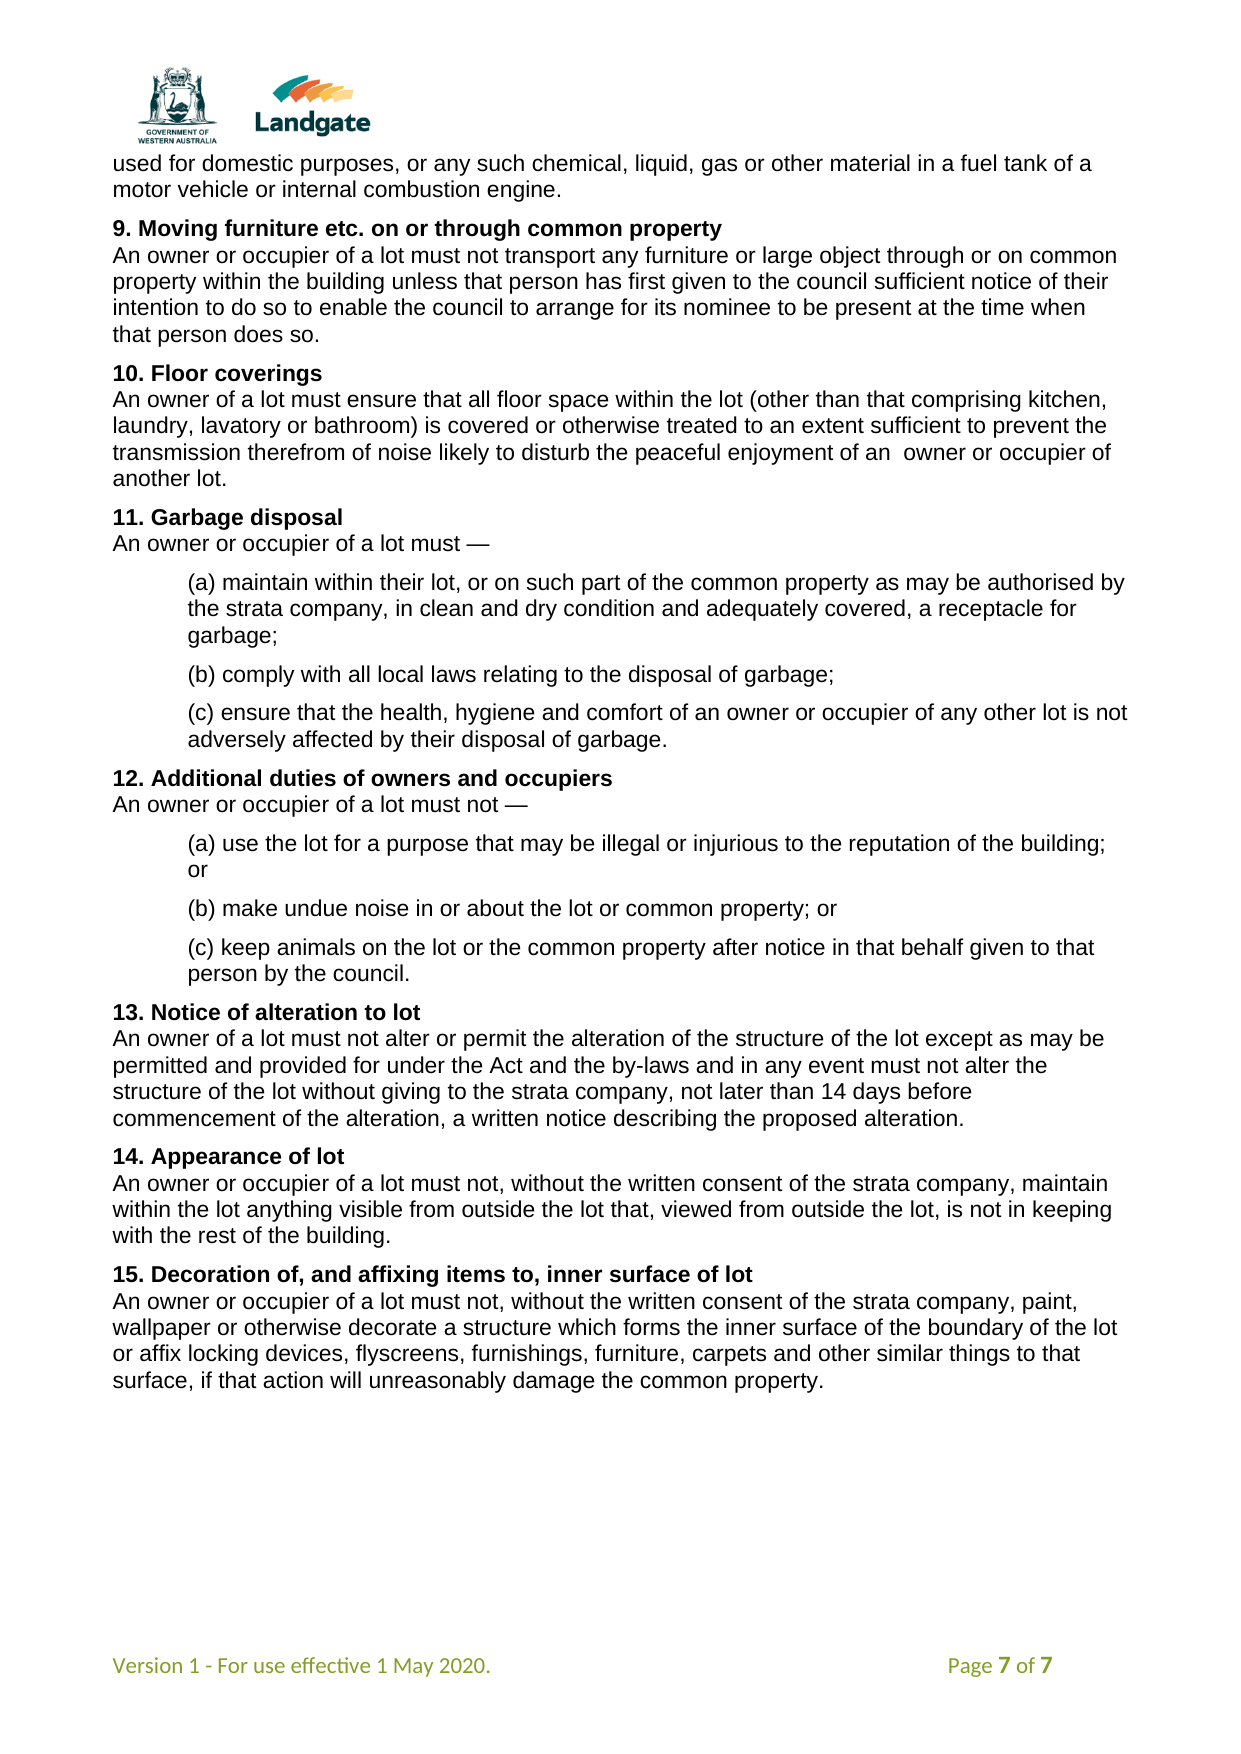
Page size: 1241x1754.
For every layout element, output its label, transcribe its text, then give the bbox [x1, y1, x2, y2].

text An owner of a lot must ensure that all floor space within the lot (other than that comprising kitchen, laundry, lavatory or bathroom) is covered or otherwise treated to an extent sufficient to prevent the transmission therefrom of noise likely to disturb the peaceful enjoyment of an owner or occupier of another lot. [112, 386, 1128, 491]
text (a) use the lot for a purpose that may be illegal or injurious to the reputation of the building; or [187, 830, 1128, 882]
text (c) ensure that the health, hygiene and comfort of an owner or occupier of any other lot is not adversely affected by their disposal of garbage. [187, 699, 1128, 752]
text An owner or occupier of a lot must not — [112, 791, 1128, 817]
picture [127, 65, 377, 150]
text An owner or occupier of a lot must not, without the written consent of the strata company, maintain within the lot anything visible from outside the lot that, viewed from outside the lot, is not in keeping with the rest of the building. [112, 1170, 1128, 1249]
text (a) maintain within their lot, or on such part of the common property as may be authorised by the strata company, in clean and dry condition and adequately covered, a receptacle for garbage; [187, 569, 1128, 648]
text An owner or occupier of a lot must not, without the written consent of the strata company, paint, wallpaper or otherwise decorate a structure which forms the inner surface of the boundary of the lot or affix locking devices, flyscreens, furnishings, furniture, carpets and other similar things to that surface, if that action will unreasonably damage the common property. [112, 1288, 1128, 1393]
subtitle 11. Garbage disposal [112, 504, 1128, 530]
text (b) make undue noise in or about the lot or common property; or [187, 895, 1128, 921]
text An owner or occupier of a lot must — [112, 530, 1128, 556]
text 13. Notice of alteration to lot [112, 999, 1128, 1025]
text An owner or occupier of a lot must not transport any furniture or large object through or on common property within the building unless that person has first given to the council sufficient notice of their intention to do so to enable the council to arrange for its nominee to be present at the time when that person does so. [112, 242, 1128, 347]
subtitle 10. Floor coverings [112, 359, 1128, 386]
text (b) comply with all local laws relating to the disposal of garbage; [187, 661, 1128, 687]
text 15. Decoration of, and affixing items to, inner surface of lot [112, 1261, 1128, 1288]
text (c) keep animals on the lot or the common property after notice in that behalf given to that person by the council. [187, 934, 1128, 987]
text 9. Moving furniture etc. on or through common property [112, 215, 1128, 242]
text 14. Appearance of lot [112, 1143, 1128, 1170]
text 12. Additional duties of owners and occupiers [112, 764, 1128, 791]
text An owner of a lot must not alter or permit the alteration of the structure of the lot except as may be permitted and provided for under the Act and the by-laws and in any event must not alter the structure of the lot without giving to the strata company, not later than 14 days before commencement of the alteration, a written notice describing the proposed alteration. [112, 1025, 1128, 1131]
